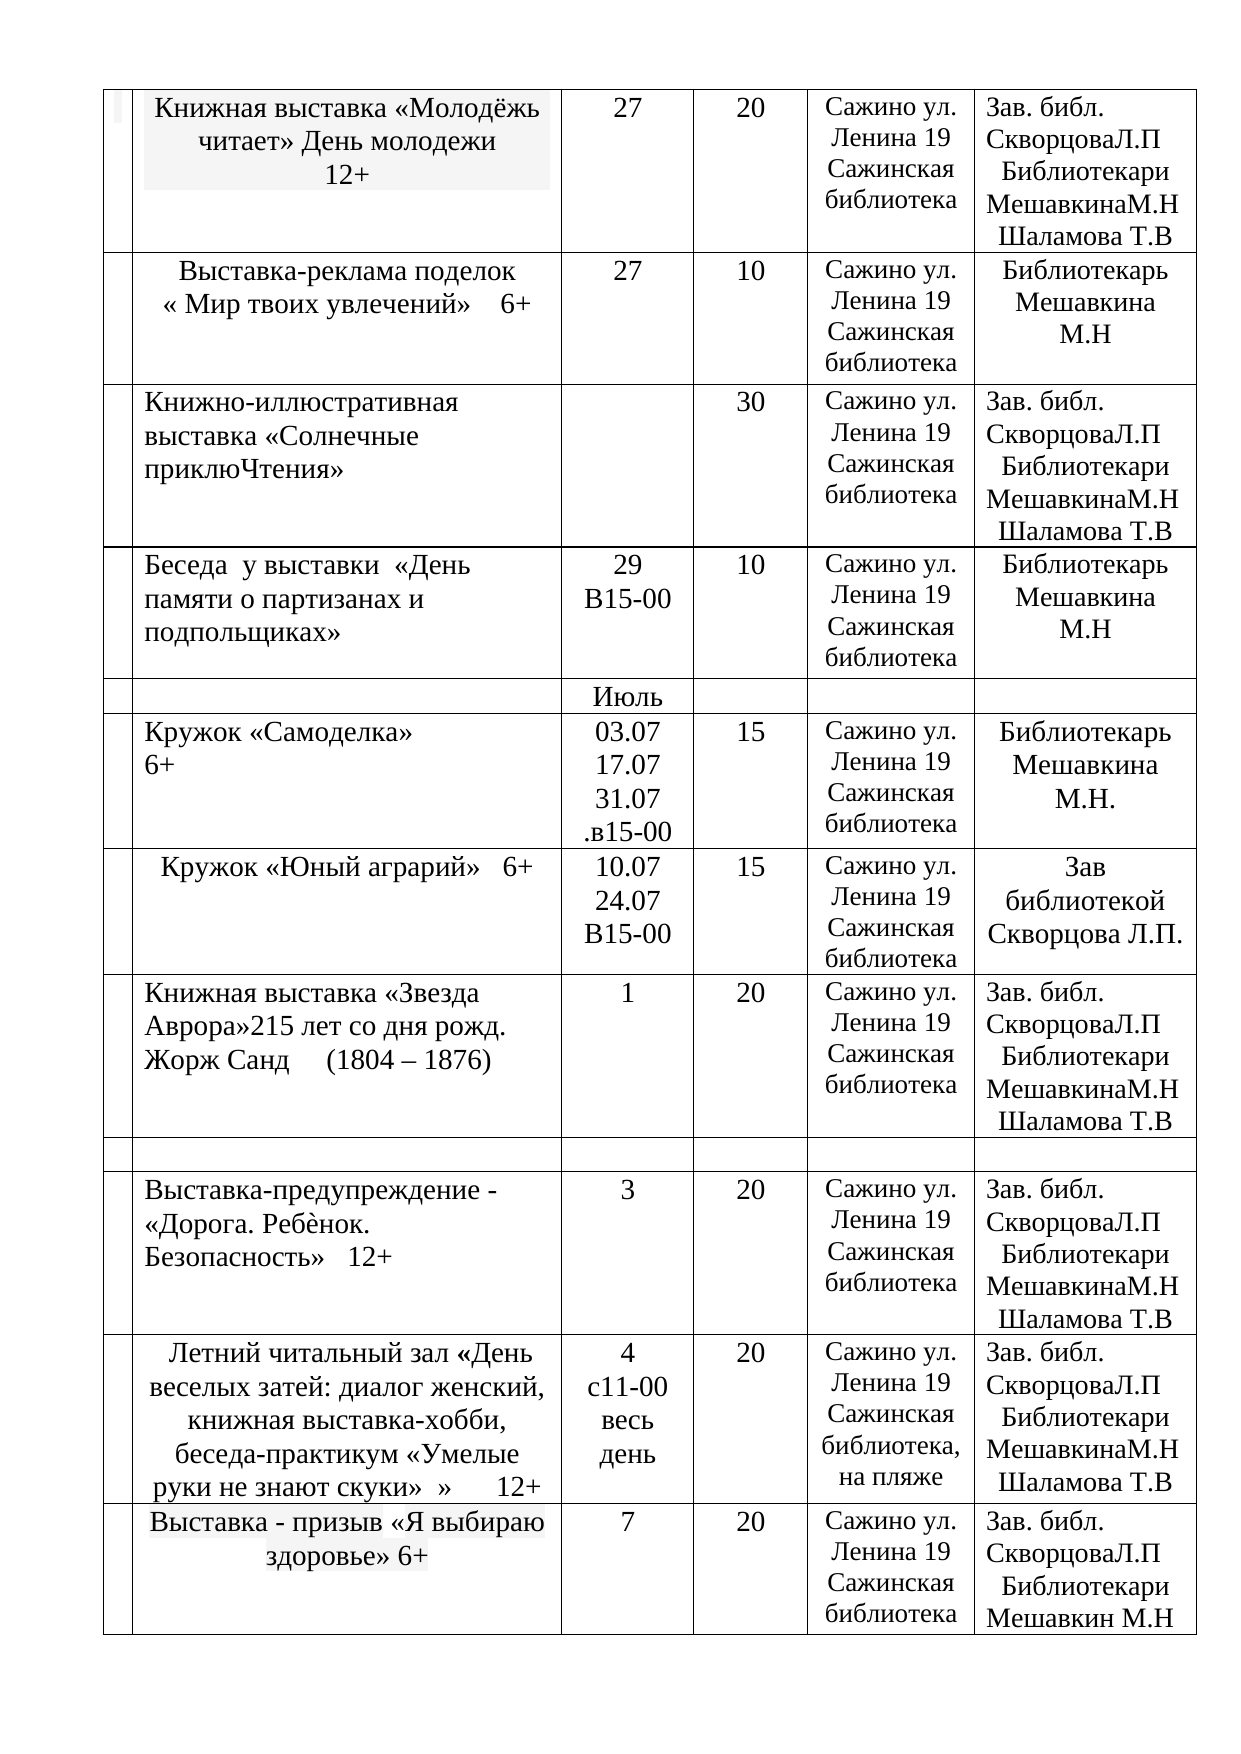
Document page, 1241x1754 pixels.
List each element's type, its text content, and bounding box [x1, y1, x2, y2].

table_cell [975, 679, 1196, 713]
table_cell Выставка-предупреждение - «Дорога. Ребѐнок. Безопасность» 12+ [133, 1172, 561, 1334]
table_cell 10 [694, 253, 807, 383]
table_cell 1 [562, 975, 693, 1137]
table_cell [104, 385, 132, 546]
table_cell 29 В15-00 [562, 548, 693, 678]
table_cell Книжно-иллюстративная выставка «Солнечные приклюЧтения» [133, 385, 561, 546]
table_cell 27 [562, 90, 693, 252]
table_cell 10.07 24.07 В15-00 [562, 849, 693, 974]
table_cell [808, 1504, 974, 1634]
table_cell [104, 714, 132, 848]
table_cell Сажино ул. Ленина 19 Сажинская библиотека [808, 385, 974, 546]
table_cell [133, 679, 561, 713]
table_cell [104, 1172, 132, 1334]
table_cell [104, 679, 132, 713]
table_cell [104, 253, 132, 383]
table_cell [808, 679, 974, 713]
table_cell 27 [562, 253, 693, 383]
table_cell [562, 385, 693, 546]
table_cell 20 [694, 1335, 807, 1503]
table_cell [104, 90, 132, 252]
table_cell [694, 1138, 807, 1171]
table_cell [104, 548, 132, 678]
table_cell 15 [694, 714, 807, 848]
table_cell Летний читальный зал «День веселых затей: диалог женский, книжная выставка-хобби, беседа-практикум «Умелые руки не знают скуки» » 12+ [133, 1335, 561, 1503]
table_cell Сажино ул. Ленина 19 Сажинская библиотека [808, 975, 974, 1137]
table_cell [104, 1138, 132, 1171]
table_cell [562, 1138, 693, 1171]
table_cell 10 [694, 548, 807, 678]
table_cell Сажино ул. Ленина 19 Сажинская библиотека [808, 714, 974, 848]
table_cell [975, 90, 1196, 252]
table_cell 20 [694, 1172, 807, 1334]
table_cell Кружок «Самоделка» 6+ [133, 714, 561, 848]
table_cell 3 [562, 1172, 693, 1334]
table_cell 30 [694, 385, 807, 546]
table_cell [694, 679, 807, 713]
table_cell Зав библиотекой Скворцова Л.П. [975, 849, 1196, 974]
table_cell [104, 975, 132, 1137]
table_cell 15 [694, 849, 807, 974]
table_cell [104, 1504, 132, 1634]
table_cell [975, 1504, 1196, 1634]
table_cell Июль [562, 679, 693, 713]
table_cell Сажино ул. Ленина 19 Сажинская библиотека [808, 548, 974, 678]
table_cell 20 [694, 975, 807, 1137]
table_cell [133, 1504, 561, 1634]
table_cell [104, 849, 132, 974]
table_cell [808, 1138, 974, 1171]
table_cell Сажино ул. Ленина 19 Сажинская библиотека [808, 849, 974, 974]
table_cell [808, 90, 974, 252]
table_cell Книжная выставка «Звезда Аврора»215 лет со дня рожд. Жорж Санд (1804 – 1876) [133, 975, 561, 1137]
table_cell Зав. библ. СкворцоваЛ.П Библиотекари МешавкинаМ.Н Шаламова Т.В [975, 385, 1196, 546]
table_cell Зав. библ. СкворцоваЛ.П Библиотекари МешавкинаМ.Н Шаламова Т.В [975, 975, 1196, 1137]
table_cell Зав. библ. СкворцоваЛ.П Библиотекари МешавкинаМ.Н Шаламова Т.В [975, 1172, 1196, 1334]
table_cell Сажино ул. Ленина 19 Сажинская библиотека [808, 1172, 974, 1334]
table_cell 20 [694, 90, 807, 252]
table_cell Библиотекарь Мешавкина М.Н. [975, 714, 1196, 848]
table_cell Сажино ул. Ленина 19 Сажинская библиотека, на пляже [808, 1335, 974, 1503]
table_cell 4 с11-00 весь день [562, 1335, 693, 1503]
table_cell 7 [562, 1504, 693, 1634]
table_cell [975, 1138, 1196, 1171]
table_cell Кружок «Юный аграрий» 6+ [133, 849, 561, 974]
table_cell [133, 1138, 561, 1171]
table_cell Выставка-реклама поделок « Мир твоих увлечений» 6+ [133, 253, 561, 383]
table_cell Беседа у выставки «День памяти о партизанах и подпольщиках» [133, 548, 561, 678]
table_cell Книжная выставка «Молодёжь читает» День молодежи 12+ [133, 90, 561, 252]
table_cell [975, 1335, 1196, 1503]
table_cell Сажино ул. Ленина 19 Сажинская библиотека [808, 253, 974, 383]
table_cell Библиотекарь Мешавкина М.Н [975, 548, 1196, 678]
table_cell [104, 1335, 132, 1503]
table_cell 20 [694, 1504, 807, 1634]
table_cell 03.07 17.07 31.07 .в15-00 [562, 714, 693, 848]
table_cell Библиотекарь Мешавкина М.Н [975, 253, 1196, 383]
